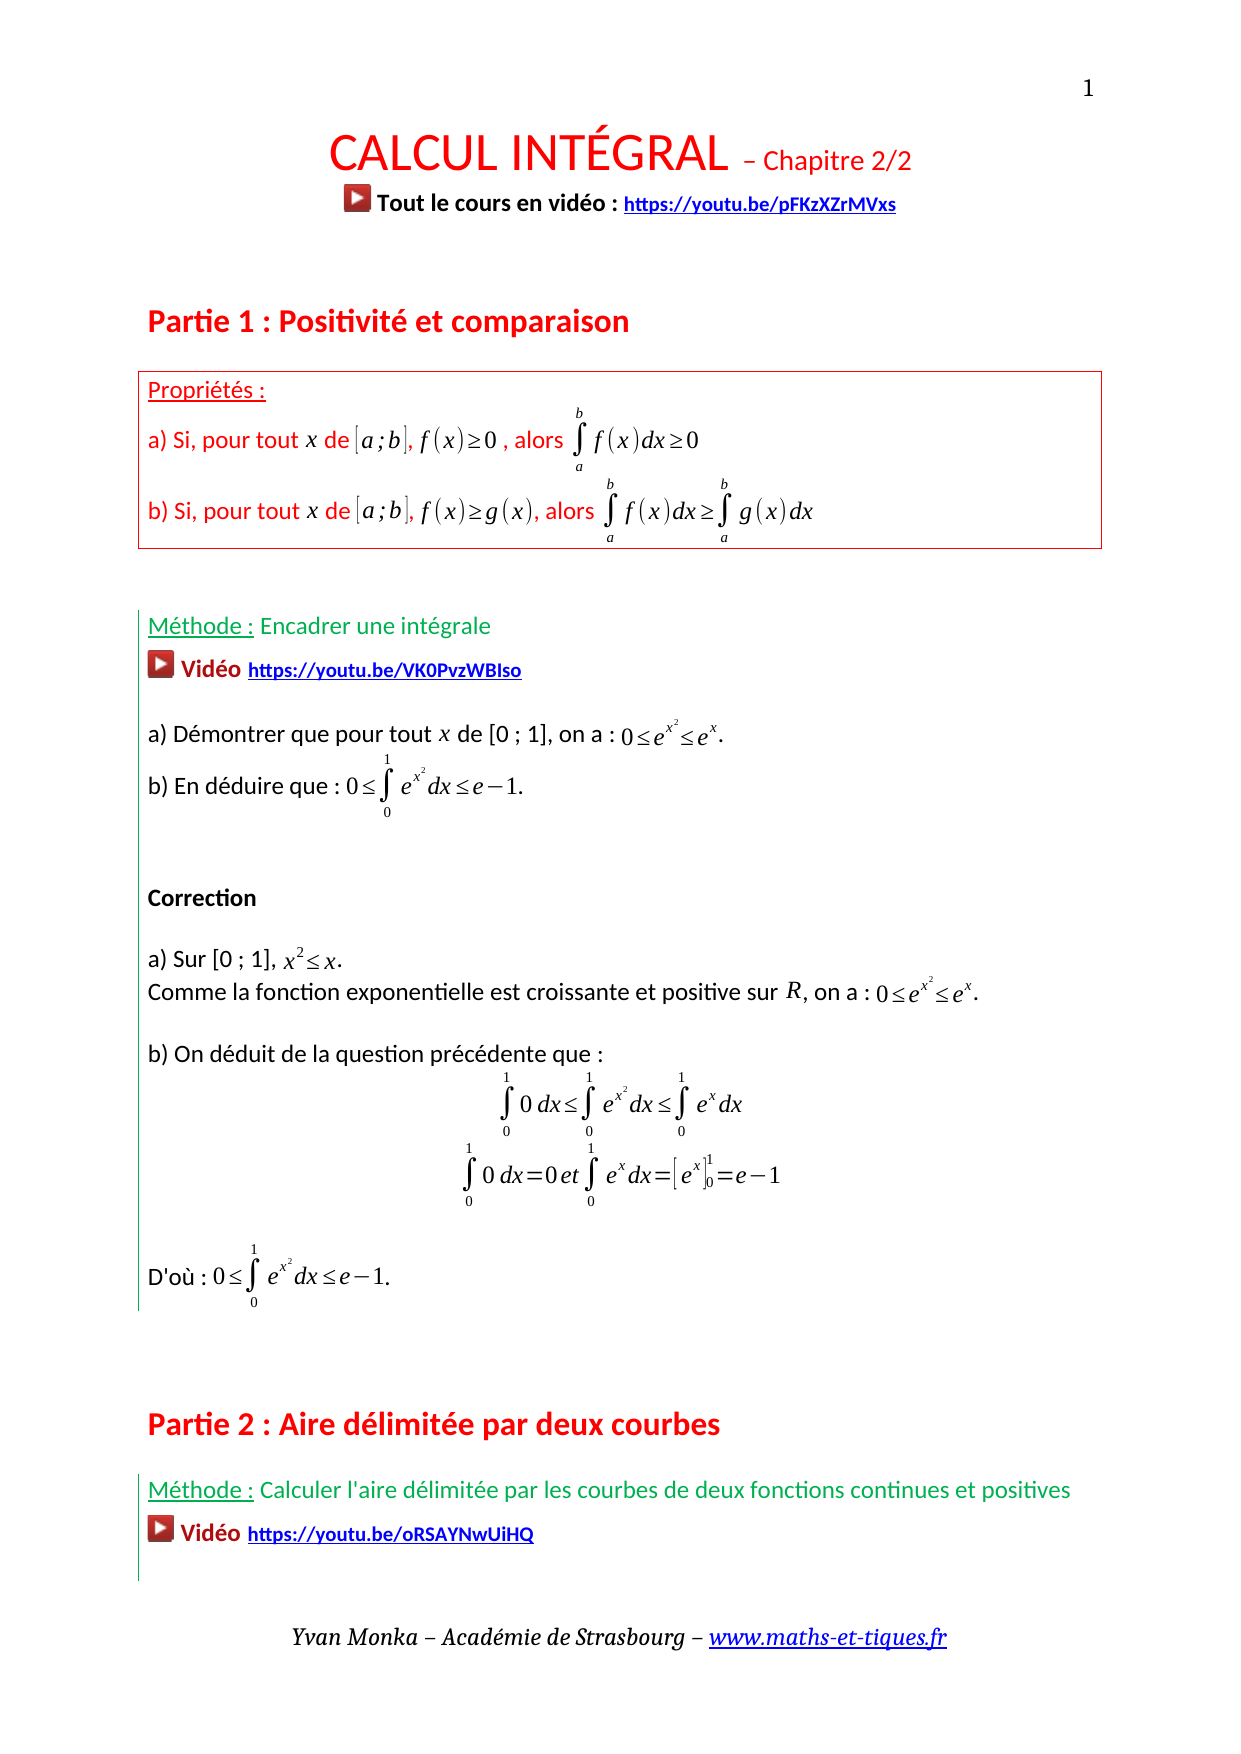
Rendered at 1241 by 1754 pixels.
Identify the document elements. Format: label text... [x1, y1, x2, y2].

text a) Si, pour tout de , , alors [148, 404, 1093, 472]
text Partie 2 : Aire délimitée par deux courbes [148, 1403, 1093, 1444]
picture [147, 650, 175, 678]
text Comme la fonction exponentielle est croissante et positive sur , on a : . [148, 974, 1093, 1008]
text Vidéo https://youtu.be/oRSAYNwUiHQ [139, 1515, 1057, 1551]
picture [343, 184, 372, 212]
picture [147, 1515, 174, 1542]
text Propriétés : [139, 372, 1101, 404]
text D'où : . [148, 1241, 1093, 1311]
text Correction [148, 882, 1093, 913]
text a) Sur [0 ; 1], . [148, 943, 1093, 974]
text Vidéo https://youtu.be/VK0PvzWBIso [139, 651, 1057, 686]
text b) Si, pour tout de , , alors [139, 472, 1101, 548]
text b) On déduit de la question précédente que : [148, 1038, 1093, 1069]
text Partie 1 : Positivité et comparaison [148, 299, 1093, 340]
text CALCUL INTÉGRAL – Chapitre 2/2 [148, 118, 1093, 184]
text b) En déduire que : . [148, 750, 1093, 821]
text Tout le cours en vidéo : https://youtu.be/pFKzXZrMVxs [148, 184, 1093, 218]
text Méthode : Calculer l'aire délimitée par les courbes de deux fonctions continues et positives [148, 1474, 1093, 1505]
text Méthode : Encadrer une intégrale [148, 610, 1093, 641]
text a) Démontrer que pour tout de [0 ; 1], on a : . [148, 717, 1093, 750]
